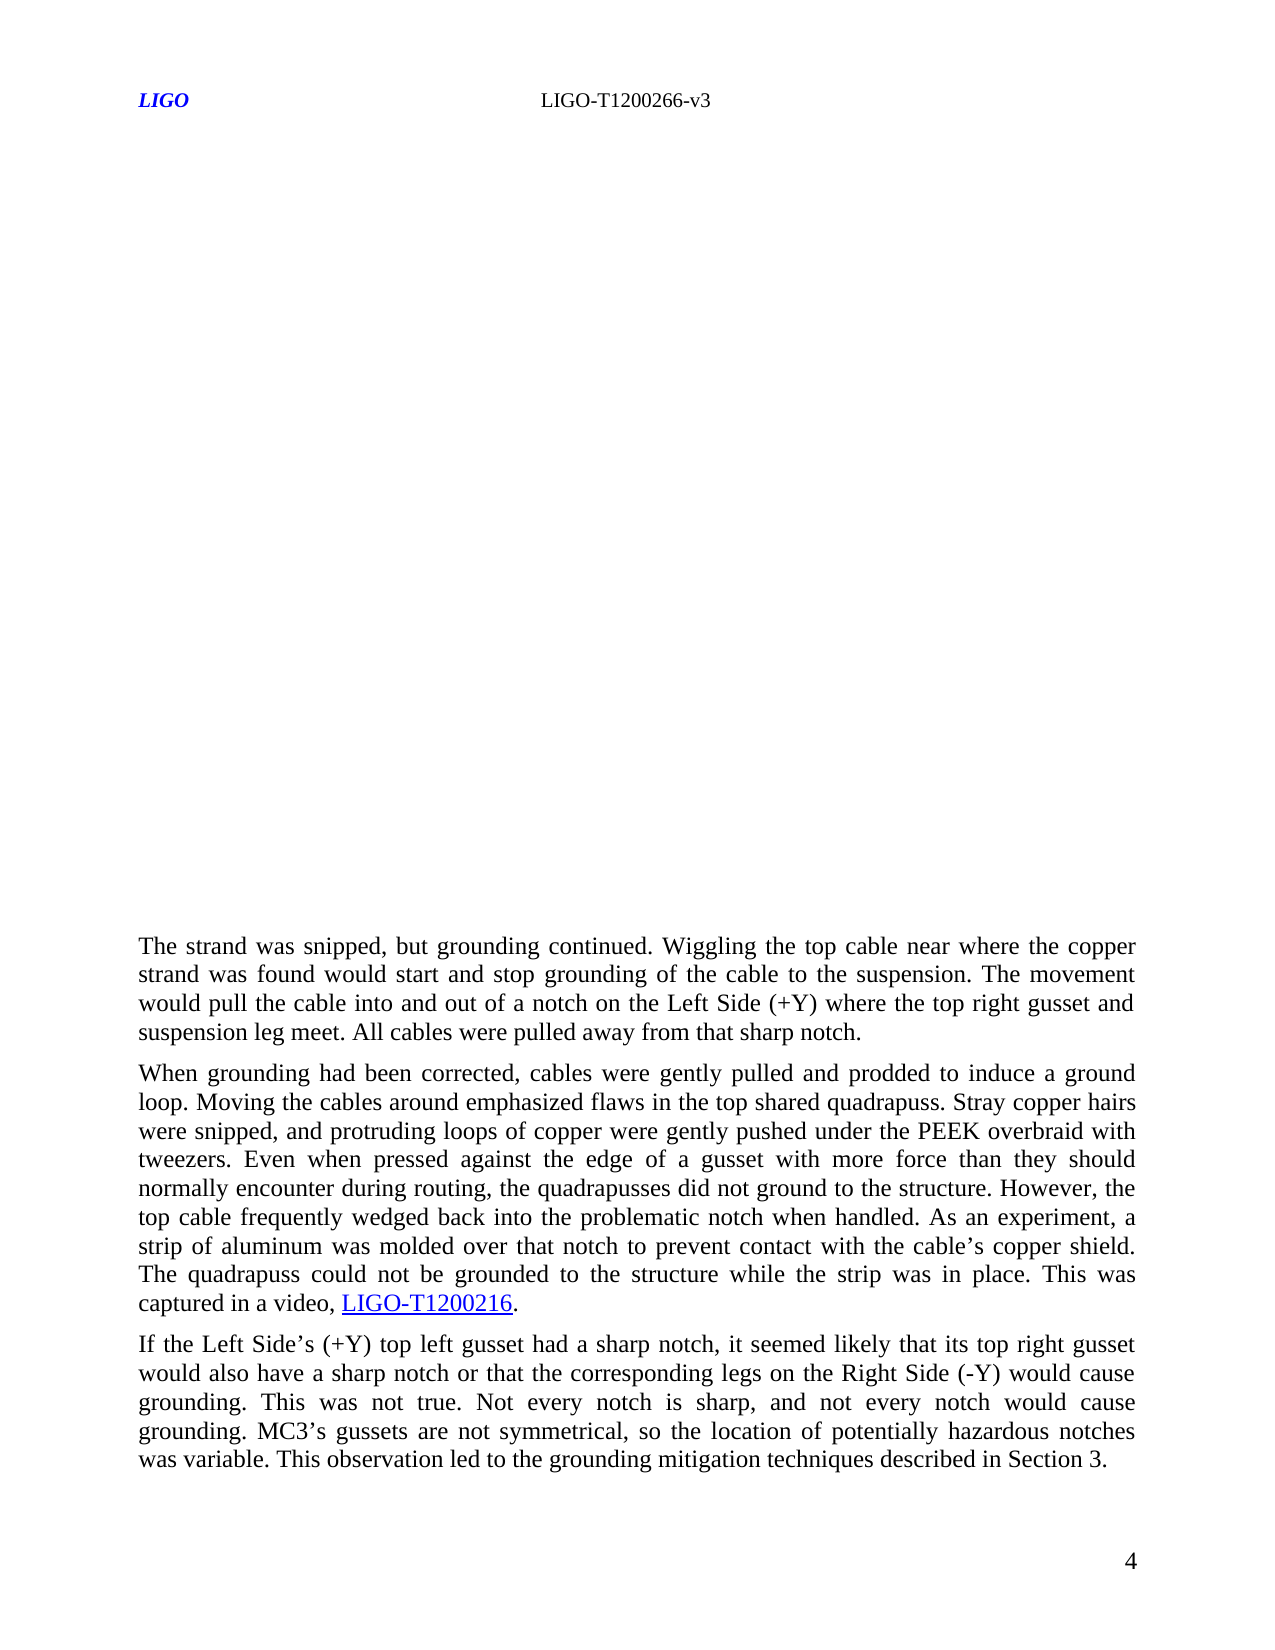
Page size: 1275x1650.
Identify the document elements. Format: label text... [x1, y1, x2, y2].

text The strand was snipped, but grounding continued. Wiggling the top cable near where the copper strand was found would start and stop grounding of the cable to the suspension. The movement would pull the cable into and out of a notch on the Left Side (+Y) where the top right gusset and suspension leg meet. All cables were pulled away from that sharp notch. [138, 150, 1137, 1046]
text When grounding had been corrected, cables were gently pulled and prodded to induce a ground loop. Moving the cables around emphasized flaws in the top shared quadrapuss. Stray copper hairs were snipped, and protruding loops of copper were gently pushed under the PEEK overbraid with tweezers. Even when pressed against the edge of a gusset with more force than they should normally encounter during routing, the quadrapusses did not ground to the structure. However, the top cable frequently wedged back into the problematic notch when handled. As an experiment, a strip of aluminum was molded over that notch to prevent contact with the cable’s copper shield. The quadrapuss could not be grounded to the structure while the strip was in place. This was captured in a video, LIGO-T1200216. [138, 1058, 1137, 1317]
text If the Left Side’s (+Y) top left gusset had a sharp notch, it seemed likely that its top right gusset would also have a sharp notch or that the corresponding legs on the Right Side (-Y) would cause grounding. This was not true. Not every notch is sharp, and not every notch would cause grounding. MC3’s gussets are not symmetrical, so the location of potentially hazardous notches was variable. This observation led to the grounding mitigation techniques described in Section 3. [138, 1329, 1137, 1473]
